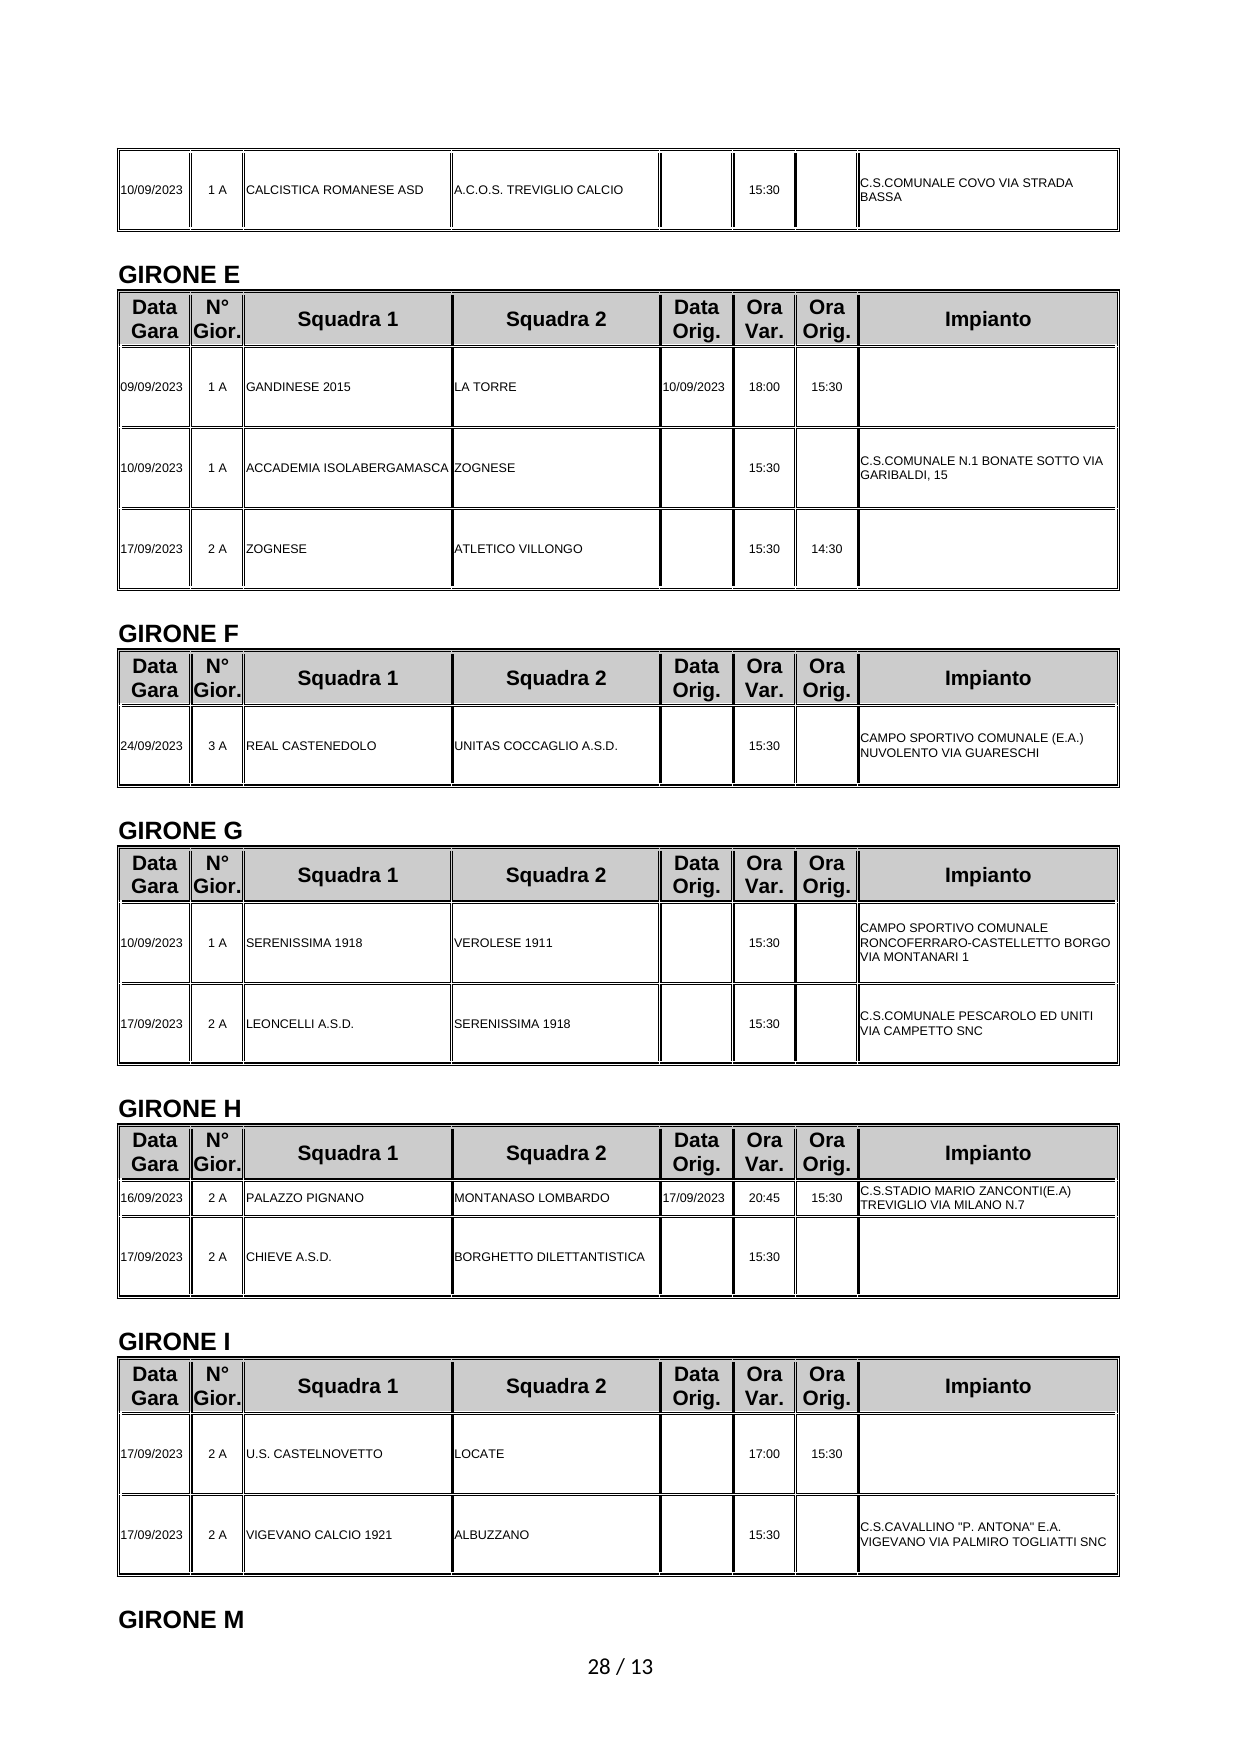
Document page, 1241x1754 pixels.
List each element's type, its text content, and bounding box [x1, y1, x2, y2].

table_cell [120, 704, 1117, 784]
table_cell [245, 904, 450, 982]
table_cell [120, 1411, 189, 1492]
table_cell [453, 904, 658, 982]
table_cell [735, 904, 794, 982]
text GIRONE F [118, 619, 1122, 648]
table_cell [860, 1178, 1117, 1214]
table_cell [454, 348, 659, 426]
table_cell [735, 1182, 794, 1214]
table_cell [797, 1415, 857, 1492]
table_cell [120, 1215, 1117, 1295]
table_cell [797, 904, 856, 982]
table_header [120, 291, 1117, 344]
text GIRONE H [118, 1094, 1122, 1123]
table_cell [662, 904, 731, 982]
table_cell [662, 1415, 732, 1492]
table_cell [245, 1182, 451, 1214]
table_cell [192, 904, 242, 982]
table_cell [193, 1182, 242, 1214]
text GIRONE I [118, 1327, 1122, 1356]
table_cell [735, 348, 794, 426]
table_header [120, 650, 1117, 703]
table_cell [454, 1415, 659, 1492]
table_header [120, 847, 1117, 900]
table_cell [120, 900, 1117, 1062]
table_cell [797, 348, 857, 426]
text GIRONE M [118, 1605, 1122, 1634]
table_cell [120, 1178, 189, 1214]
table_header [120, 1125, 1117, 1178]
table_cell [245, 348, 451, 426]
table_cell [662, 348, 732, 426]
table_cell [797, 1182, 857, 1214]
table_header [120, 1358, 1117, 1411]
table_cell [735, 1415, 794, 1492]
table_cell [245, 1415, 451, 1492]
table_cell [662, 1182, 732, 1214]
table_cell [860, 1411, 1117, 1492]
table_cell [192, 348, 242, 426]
text GIRONE G [118, 816, 1122, 845]
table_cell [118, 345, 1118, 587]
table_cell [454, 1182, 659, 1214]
text GIRONE E [118, 261, 1122, 289]
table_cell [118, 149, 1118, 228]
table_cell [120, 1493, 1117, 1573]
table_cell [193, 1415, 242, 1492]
